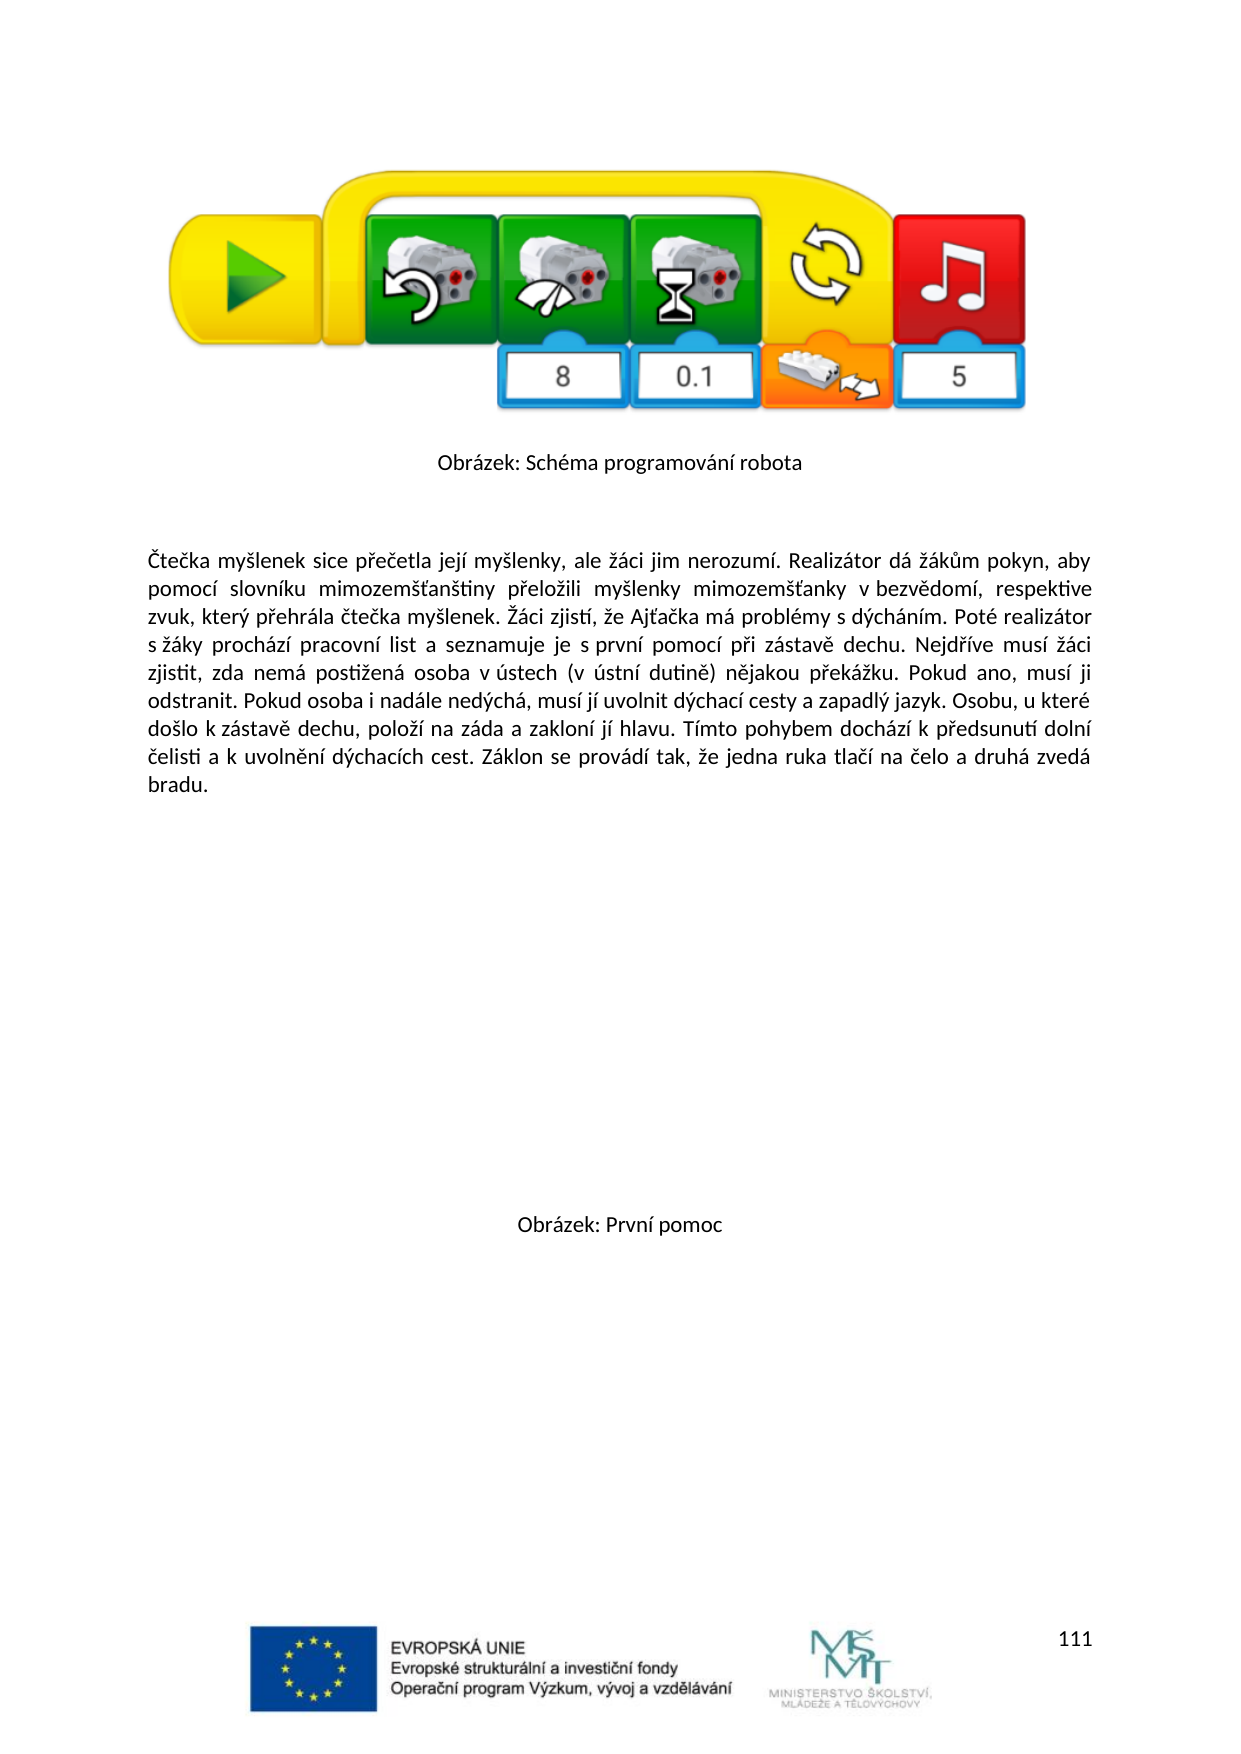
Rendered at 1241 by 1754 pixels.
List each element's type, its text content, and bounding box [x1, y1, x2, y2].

picture [208, 1584, 974, 1754]
text Obrázek: První pomoc [148, 1210, 1092, 1238]
text Čtečka myšlenek sice přečetla její myšlenky, ale žáci jim nerozumí. Realizátor dá žákům pokyn, aby pomocí slovníku mimozemšťanštiny přeložili myšlenky mimozemšťanky v bezvědomí, respektive zvuk, který přehrála čtečka myšlenek. Žáci zjistí, že Ajťačka má problémy s dýcháním. Poté realizátor s žáky prochází pracovní list a seznamuje je s první pomocí při zástavě dechu. Nejdříve musí žáci zjistit, zda nemá postižená osoba v ústech (v ústní dutině) nějakou překážku. Pokud ano, musí ji odstranit. Pokud osoba i nadále nedýchá, musí jí uvolnit dýchací cesty a zapadlý jazyk. Osobu, u které došlo k zástavě dechu, položí na záda a zakloní jí hlavu. Tímto pohybem dochází k předsunutí dolní čelisti a k uvolnění dýchacích cest. Záklon se provádí tak, že jedna ruka tlačí na čelo a druhá zvedá bradu. [148, 546, 1092, 798]
picture [147, 147, 1093, 428]
text Obrázek: Schéma programování robota [148, 448, 1092, 476]
